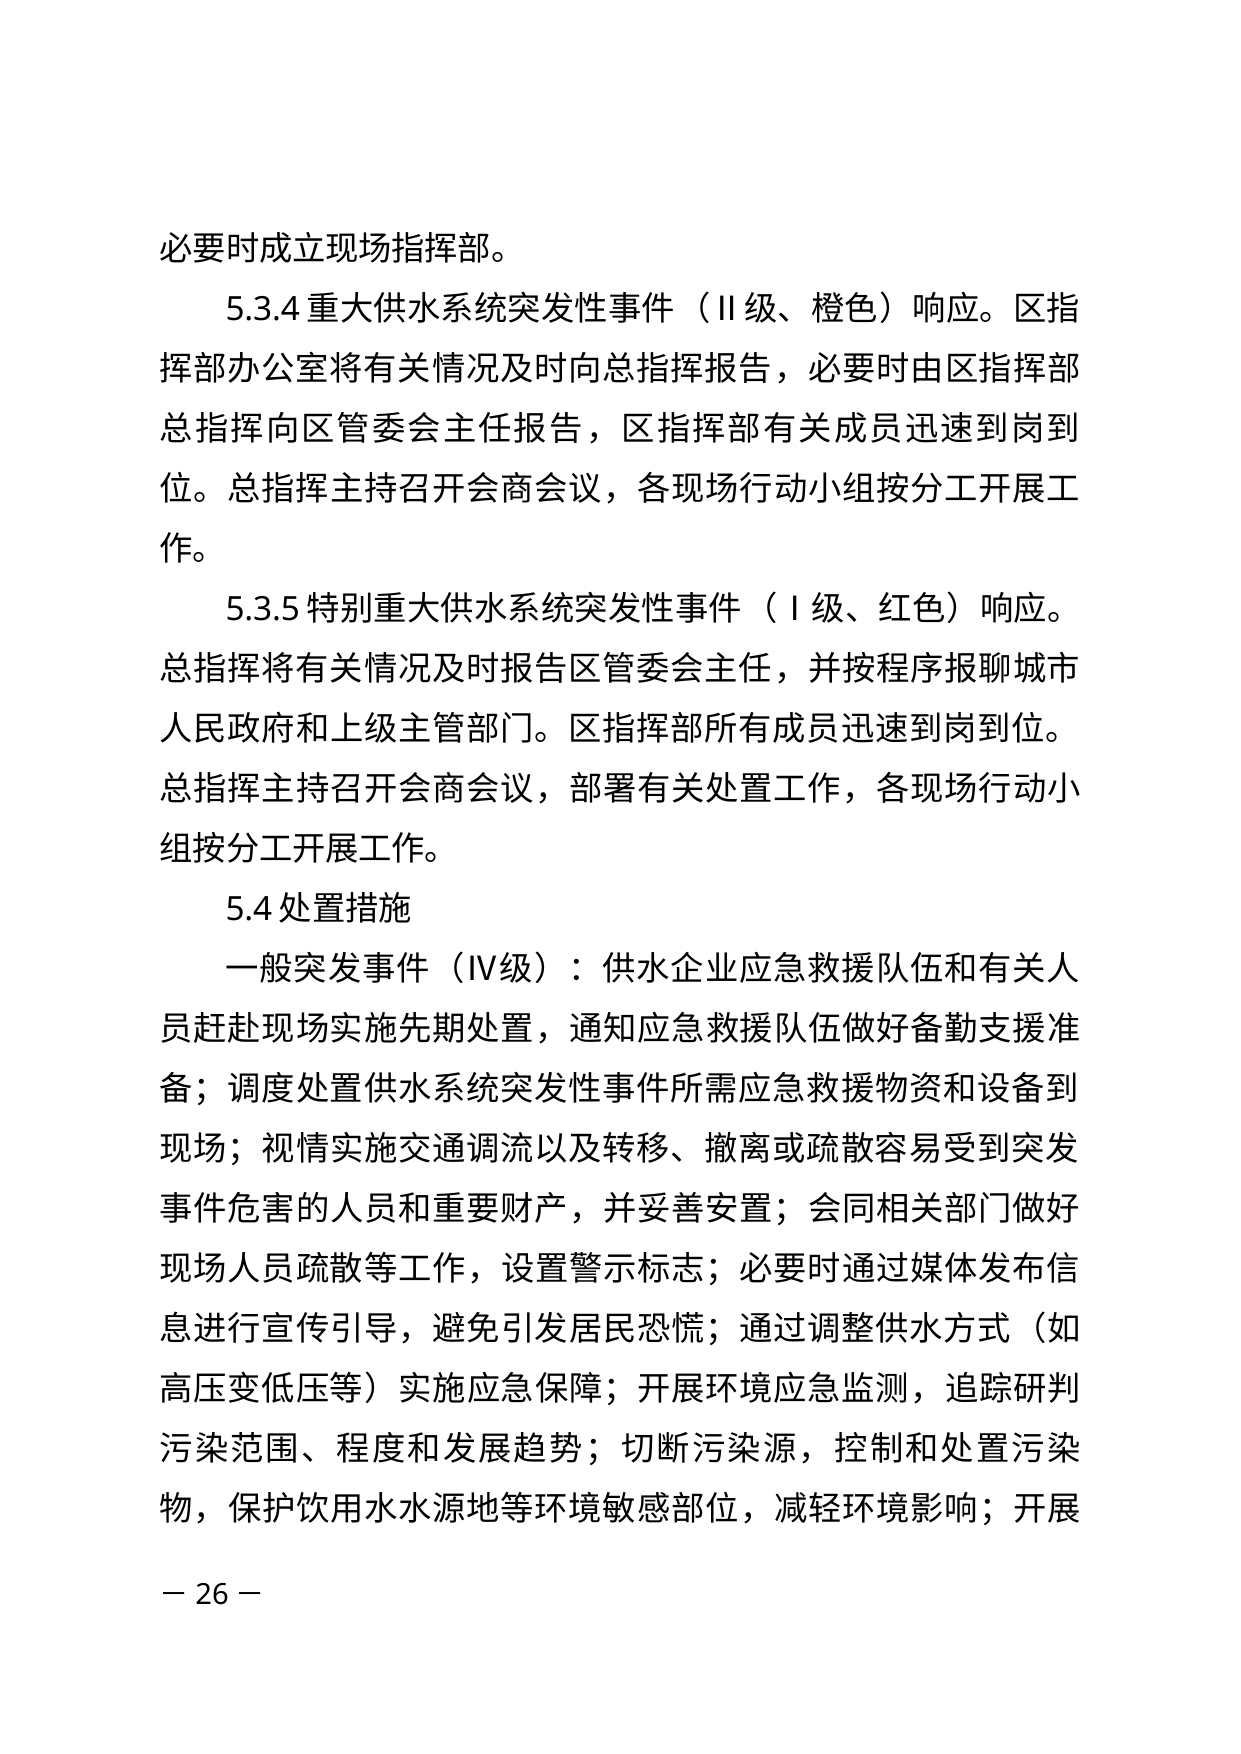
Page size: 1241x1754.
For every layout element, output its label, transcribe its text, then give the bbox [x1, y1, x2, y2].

text 5.4处置措施 [159, 873, 1081, 933]
text 5.3.5特别重大供水系统突发性事件（Ⅰ级、红色）响应。总指挥将有关情况及时报告区管委会主任，并按程序报聊城市人民政府和上级主管部门。区指挥部所有成员迅速到岗到位。总指挥主持召开会商会议，部署有关处置工作，各现场行动小组按分工开展工作。 [159, 573, 1081, 873]
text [159, 213, 1081, 273]
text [159, 933, 1081, 1533]
text 5.3.4重大供水系统突发性事件（Ⅱ级、橙色）响应。区指挥部办公室将有关情况及时向总指挥报告，必要时由区指挥部总指挥向区管委会主任报告，区指挥部有关成员迅速到岗到位。总指挥主持召开会商会议，各现场行动小组按分工开展工作。 [159, 273, 1081, 573]
